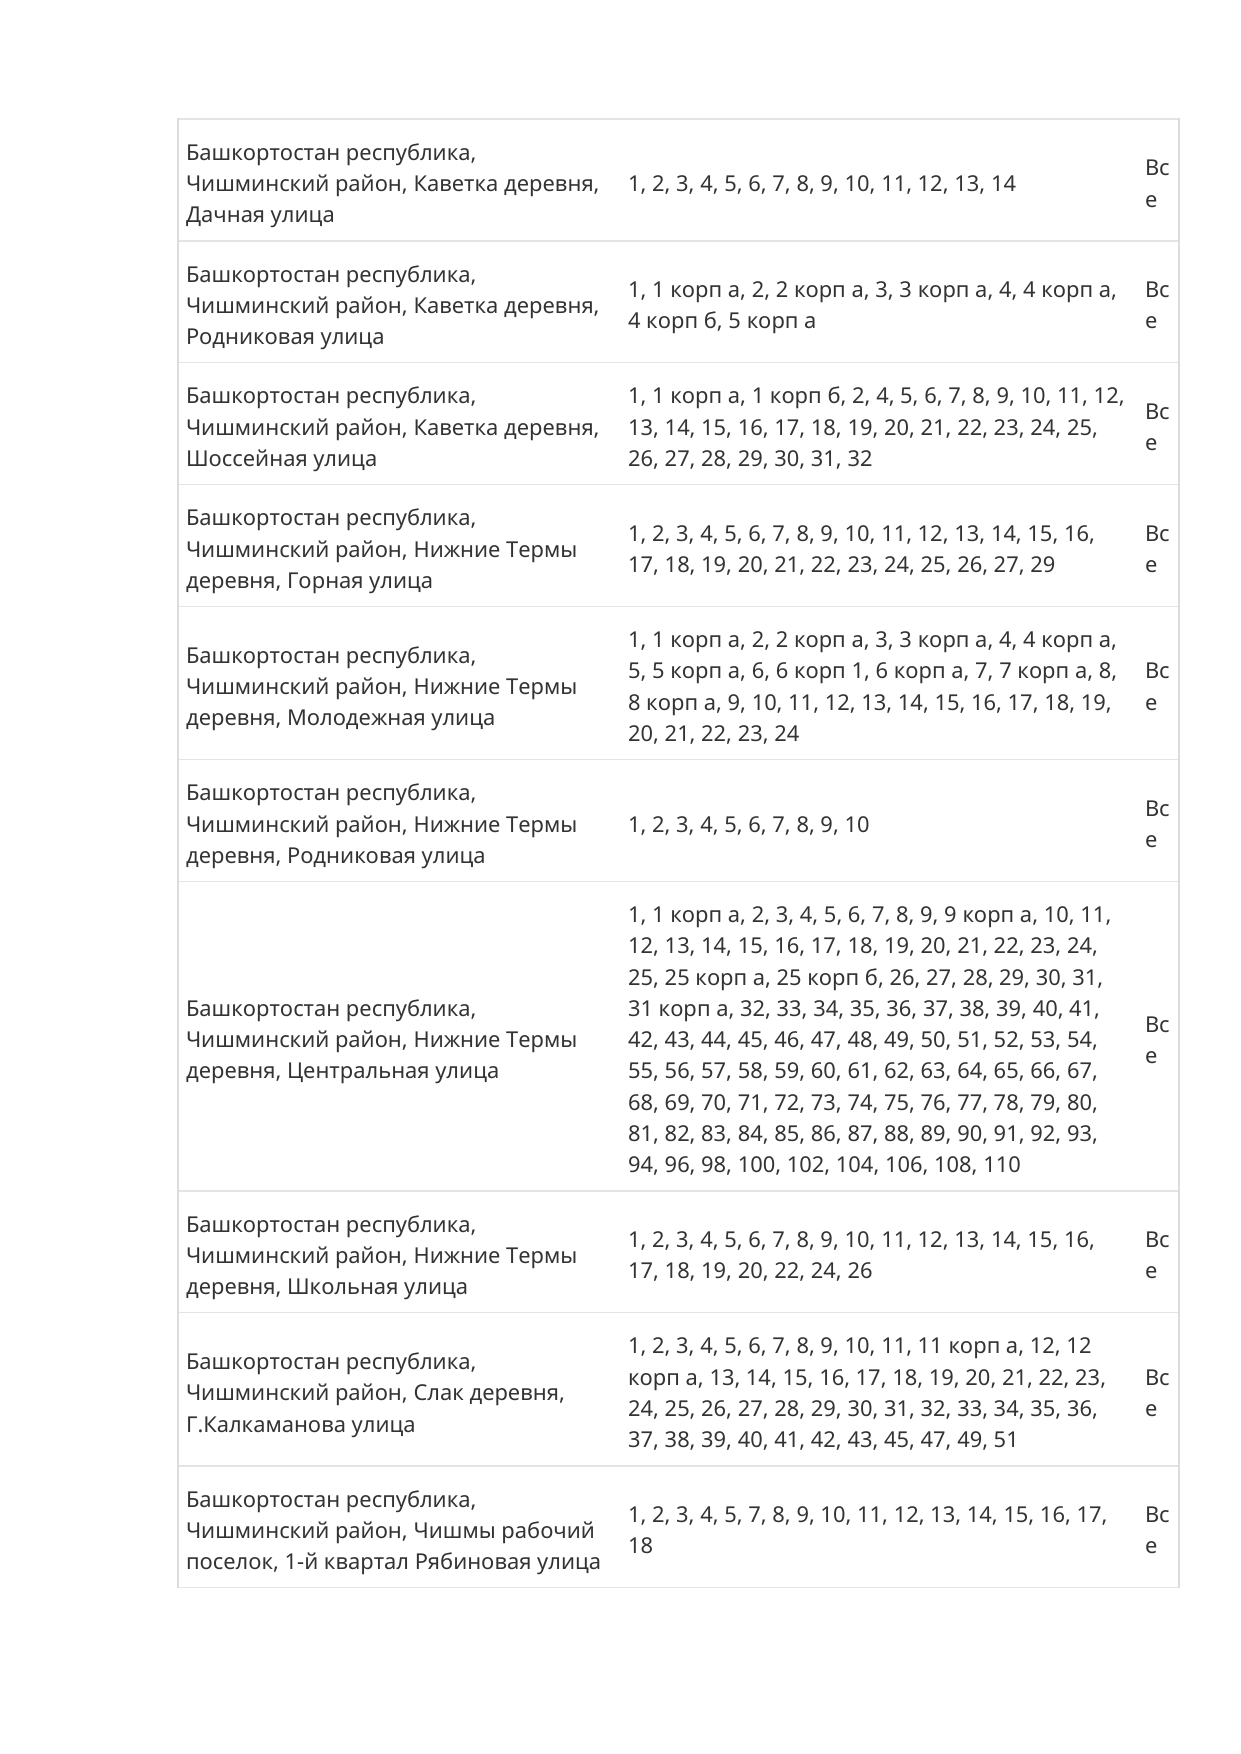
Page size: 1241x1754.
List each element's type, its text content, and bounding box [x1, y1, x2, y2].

table_cell 1, 2, 3, 4, 5, 6, 7, 8, 9, 10 [620, 760, 1137, 881]
table_cell Башкортостан республика, Чишминский район, Нижние Термы деревня, Родниковая улица [179, 760, 620, 881]
table_cell 1, 1 корп а, 1 корп б, 2, 4, 5, 6, 7, 8, 9, 10, 11, 12, 13, 14, 15, 16, 17, 18, 19, 20, 21, 22, 23, 24, 25, 26, 27, 28, 29, 30, 31, 32 [620, 363, 1137, 484]
table_cell 1, 2, 3, 4, 5, 6, 7, 8, 9, 10, 11, 12, 13, 14, 15, 16, 17, 18, 19, 20, 22, 24, 26 [620, 1192, 1137, 1312]
table_cell Все [1137, 760, 1178, 881]
table_cell Все [1137, 1192, 1178, 1312]
table_cell Все [1137, 1313, 1178, 1465]
table_cell 1, 1 корп а, 2, 3, 4, 5, 6, 7, 8, 9, 9 корп а, 10, 11, 12, 13, 14, 15, 16, 17, 18, 19, 20, 21, 22, 23, 24, 25, 25 корп а, 25 корп б, 26, 27, 28, 29, 30, 31, 31 корп а, 32, 33, 34, 35, 36, 37, 38, 39, 40, 41, 42, 43, 44, 45, 46, 47, 48, 49, 50, 51, 52, 53, 54, 55, 56, 57, 58, 59, 60, 61, 62, 63, 64, 65, 66, 67, 68, 69, 70, 71, 72, 73, 74, 75, 76, 77, 78, 79, 80, 81, 82, 83, 84, 85, 86, 87, 88, 89, 90, 91, 92, 93, 94, 96, 98, 100, 102, 104, 106, 108, 110 [620, 882, 1137, 1190]
table_cell 1, 2, 3, 4, 5, 6, 7, 8, 9, 10, 11, 11 корп а, 12, 12 корп а, 13, 14, 15, 16, 17, 18, 19, 20, 21, 22, 23, 24, 25, 26, 27, 28, 29, 30, 31, 32, 33, 34, 35, 36, 37, 38, 39, 40, 41, 42, 43, 45, 47, 49, 51 [620, 1313, 1137, 1465]
table_cell 1, 1 корп а, 2, 2 корп а, 3, 3 корп а, 4, 4 корп а, 5, 5 корп а, 6, 6 корп 1, 6 корп а, 7, 7 корп а, 8, 8 корп а, 9, 10, 11, 12, 13, 14, 15, 16, 17, 18, 19, 20, 21, 22, 23, 24 [620, 607, 1137, 759]
table_cell Башкортостан республика, Чишминский район, Нижние Термы деревня, Молодежная улица [179, 607, 620, 759]
table_cell Башкортостан республика, Чишминский район, Чишмы рабочий поселок, 1-й квартал Рябиновая улица [179, 1467, 620, 1587]
table_cell 1, 2, 3, 4, 5, 6, 7, 8, 9, 10, 11, 12, 13, 14 [620, 120, 1137, 240]
table_cell Все [1137, 363, 1178, 484]
table_cell Башкортостан республика, Чишминский район, Каветка деревня, Дачная улица [179, 120, 620, 240]
table_cell Все [1137, 120, 1178, 240]
table_cell 1, 2, 3, 4, 5, 7, 8, 9, 10, 11, 12, 13, 14, 15, 16, 17, 18 [620, 1467, 1137, 1587]
table_cell 1, 2, 3, 4, 5, 6, 7, 8, 9, 10, 11, 12, 13, 14, 15, 16, 17, 18, 19, 20, 21, 22, 23, 24, 25, 26, 27, 29 [620, 485, 1137, 606]
table_cell Все [1137, 882, 1178, 1190]
table_cell Башкортостан республика, Чишминский район, Нижние Термы деревня, Горная улица [179, 485, 620, 606]
table_cell Башкортостан республика, Чишминский район, Нижние Термы деревня, Центральная улица [179, 882, 620, 1190]
table_cell 1, 1 корп а, 2, 2 корп а, 3, 3 корп а, 4, 4 корп а, 4 корп б, 5 корп а [620, 242, 1137, 362]
table_cell Все [1137, 607, 1178, 759]
table_cell Все [1137, 485, 1178, 606]
table_cell Башкортостан республика, Чишминский район, Нижние Термы деревня, Школьная улица [179, 1192, 620, 1312]
table_cell Башкортостан республика, Чишминский район, Каветка деревня, Шоссейная улица [179, 363, 620, 484]
table_cell Все [1137, 1467, 1178, 1587]
table_cell Башкортостан республика, Чишминский район, Каветка деревня, Родниковая улица [179, 242, 620, 362]
table_cell Башкортостан республика, Чишминский район, Слак деревня, Г.Калкаманова улица [179, 1313, 620, 1465]
table_cell Все [1137, 242, 1178, 362]
